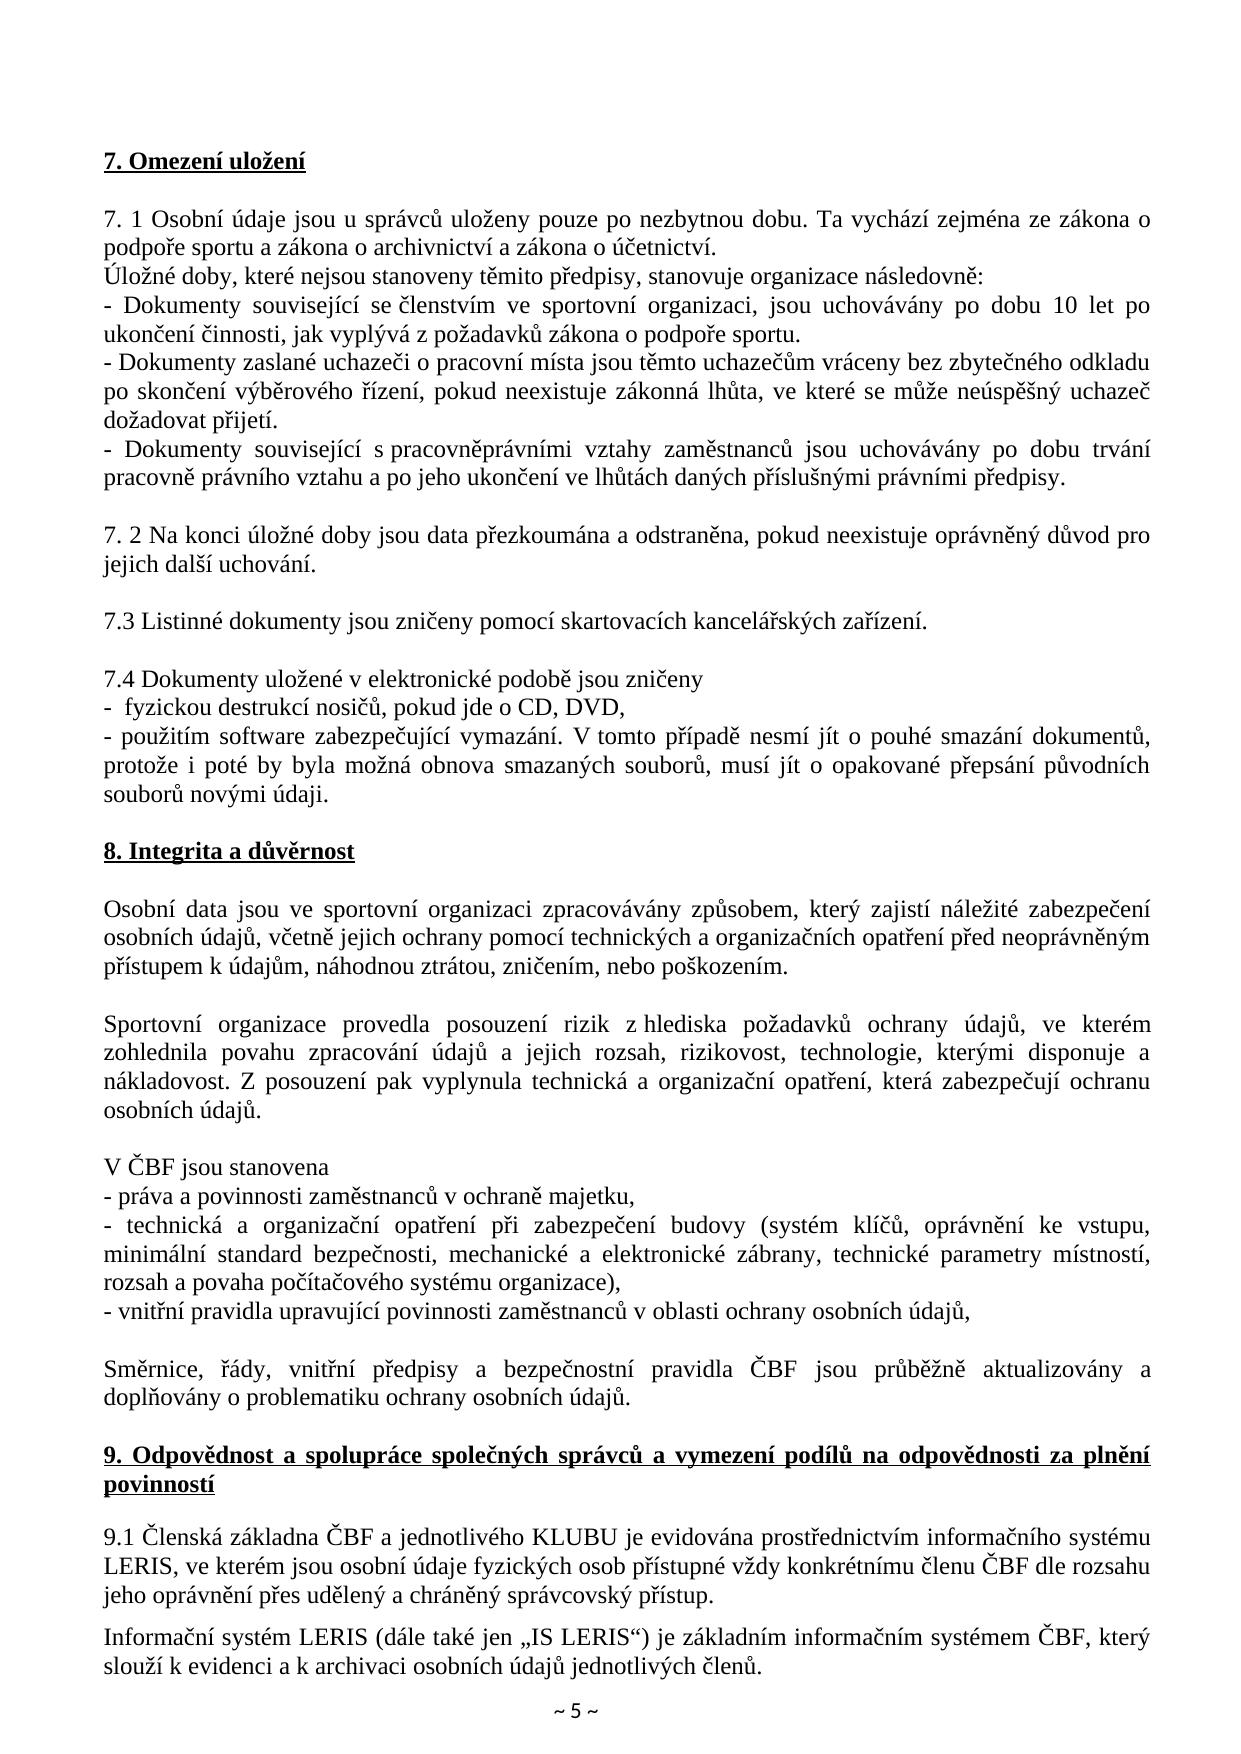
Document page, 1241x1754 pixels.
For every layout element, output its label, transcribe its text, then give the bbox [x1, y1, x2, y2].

text - vnitřní pravidla upravující povinnosti zaměstnanců v oblasti ochrany osobních údajů, [103, 1296, 1152, 1325]
text 9.1 Členská základna ČBF a jednotlivého KLUBU je evidována prostřednictvím informačního systému LERIS, ve kterém jsou osobní údaje fyzických osob přístupné vždy konkrétnímu členu ČBF dle rozsahu jeho oprávnění přes udělený a chráněný správcovský přístup. [103, 1522, 1152, 1609]
text 7. Omezení uložení [103, 146, 1152, 175]
text 7.3 Listinné dokumenty jsou zničeny pomocí skartovacích kancelářských zařízení. [103, 606, 1152, 635]
text 7. 2 Na konci úložné doby jsou data přezkoumána a odstraněna, pokud neexistuje oprávněný důvod pro jejich další uchování. [103, 520, 1152, 577]
text 7.4 Dokumenty uložené v elektronické podobě jsou zničeny [103, 664, 1152, 692]
text Sportovní organizace provedla posouzení rizik z hlediska požadavků ochrany údajů, ve kterém zohlednila povahu zpracování údajů a jejich rozsah, rizikovost, technologie, kterými disponuje a nákladovost. Z posouzení pak vyplynula technická a organizační opatření, která zabezpečují ochranu osobních údajů. [103, 1009, 1152, 1124]
text Úložné doby, které nejsou stanoveny těmito předpisy, stanovuje organizace následovně: [103, 261, 1152, 290]
text - použitím software zabezpečující vymazání. V tomto případě nesmí jít o pouhé smazání dokumentů, protože i poté by byla možná obnova smazaných souborů, musí jít o opakované přepsání původních souborů novými údaji. [103, 721, 1152, 807]
text - technická a organizační opatření při zabezpečení budovy (systém klíčů, oprávnění ke vstupu, minimální standard bezpečnosti, mechanické a elektronické zábrany, technické parametry místností, rozsah a povaha počítačového systému organizace), [103, 1210, 1152, 1296]
text - fyzickou destrukcí nosičů, pokud jde o CD, DVD, [103, 692, 1152, 721]
text - práva a povinnosti zaměstnanců v ochraně majetku, [103, 1181, 1152, 1210]
text 8. Integrita a důvěrnost [103, 836, 1152, 865]
text - Dokumenty související se členstvím ve sportovní organizaci, jsou uchovávány po dobu 10 let po ukončení činnosti, jak vyplývá z požadavků zákona o podpoře sportu. [103, 290, 1152, 347]
text - Dokumenty zaslané uchazeči o pracovní místa jsou těmto uchazečům vráceny bez zbytečného odkladu po skončení výběrového řízení, pokud neexistuje zákonná lhůta, ve které se může neúspěšný uchazeč dožadovat přijetí. [103, 347, 1152, 434]
text Směrnice, řády, vnitřní předpisy a bezpečnostní pravidla ČBF jsou průběžně aktualizovány a doplňovány o problematiku ochrany osobních údajů. [103, 1354, 1152, 1411]
text Osobní data jsou ve sportovní organizaci zpracovávány způsobem, který zajistí náležité zabezpečení osobních údajů, včetně jejich ochrany pomocí technických a organizačních opatření před neoprávněným přístupem k údajům, náhodnou ztrátou, zničením, nebo poškozením. [103, 894, 1152, 980]
text Informační systém LERIS (dále také jen „IS LERIS“) je základním informačním systémem ČBF, který slouží k evidenci a k archivaci osobních údajů jednotlivých členů. [103, 1622, 1152, 1679]
text V ČBF jsou stanovena [103, 1152, 1152, 1181]
text 7. 1 Osobní údaje jsou u správců uloženy pouze po nezbytnou dobu. Ta vychází zejména ze zákona o podpoře sportu a zákona o archivnictví a zákona o účetnictví. [103, 204, 1152, 261]
text - Dokumenty související s pracovněprávními vztahy zaměstnanců jsou uchovávány po dobu trvání pracovně právního vztahu a po jeho ukončení ve lhůtách daných příslušnými právními předpisy. [103, 434, 1152, 491]
text 9. Odpovědnost a spolupráce společných správců a vymezení podílů na odpovědnosti za plnění povinností [103, 1440, 1152, 1497]
